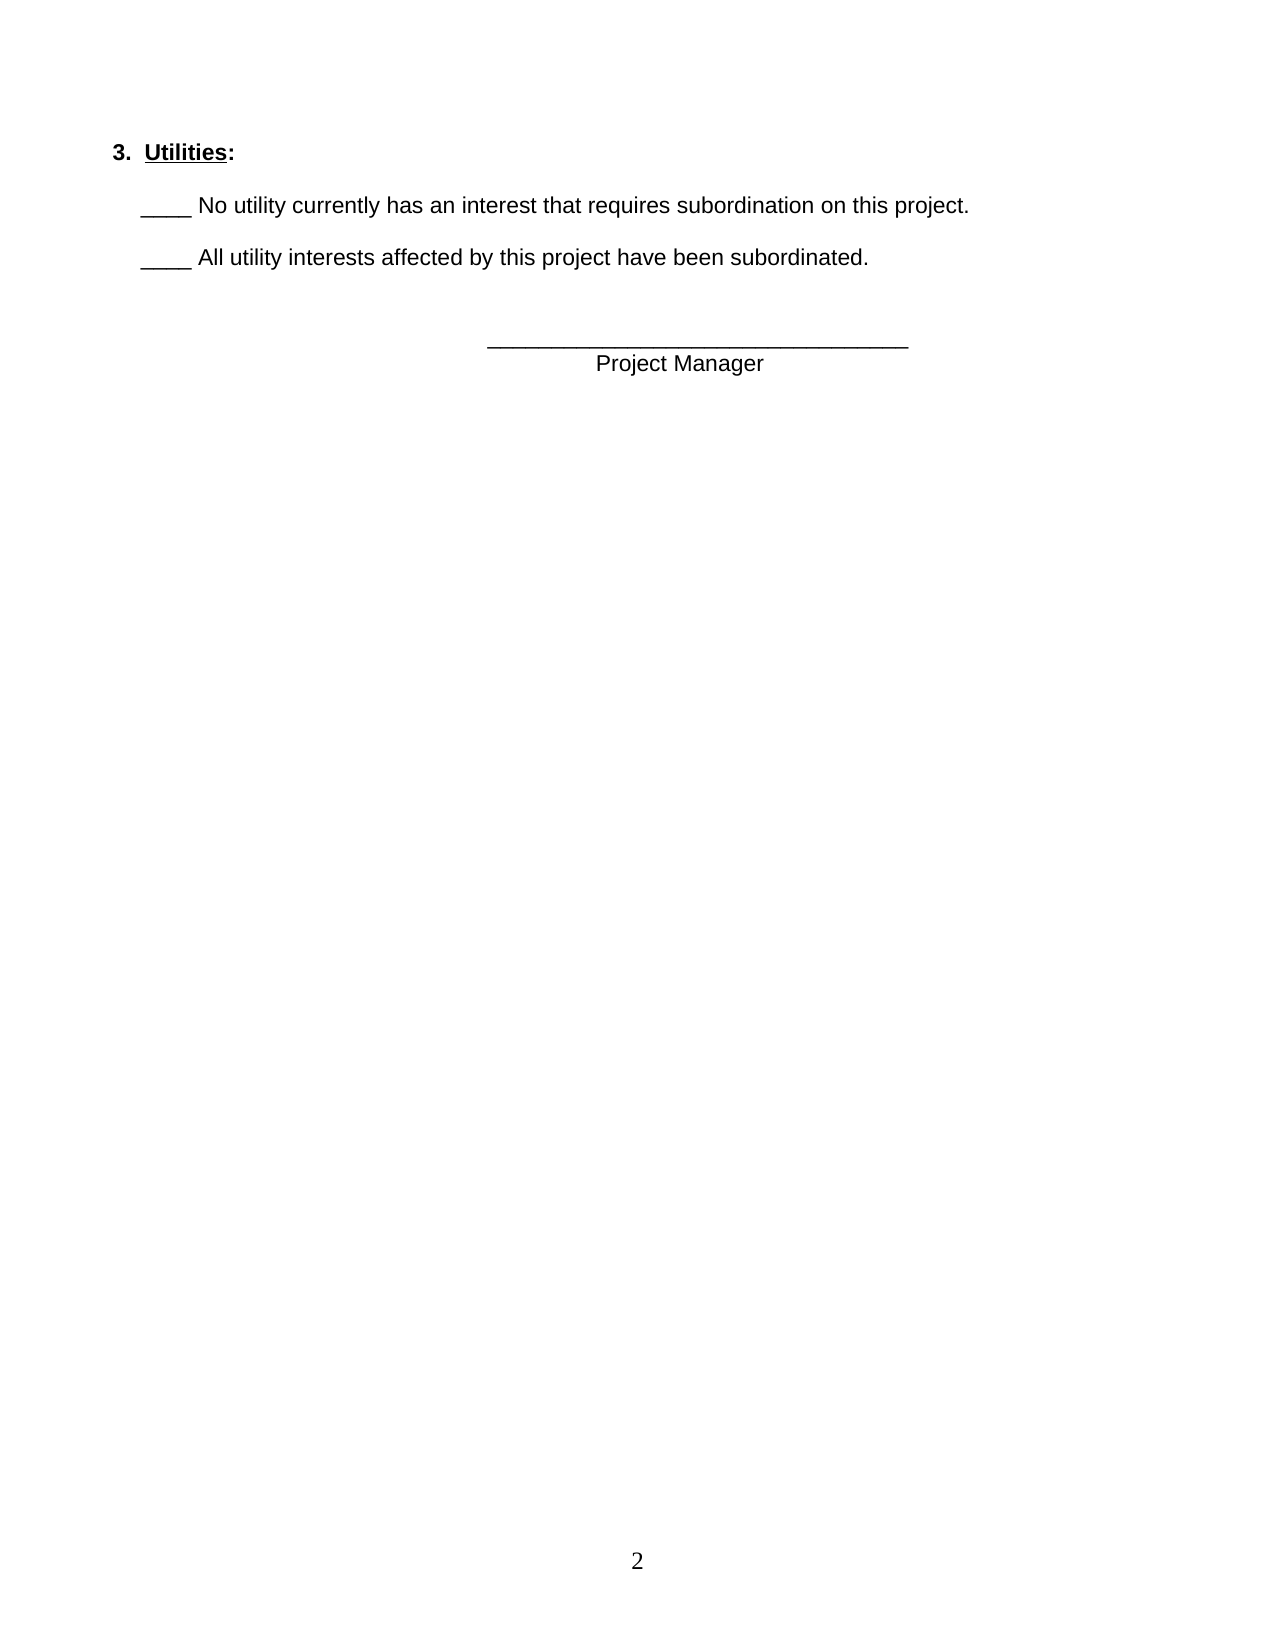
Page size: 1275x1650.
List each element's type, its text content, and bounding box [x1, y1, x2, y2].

text ____ No utility currently has an interest that requires subordination on this project. [141, 192, 1162, 218]
text 3. Utilities: [112, 139, 1162, 165]
text Project Manager [487, 350, 1162, 376]
text ____ All utility interests affected by this project have been subordinated. [141, 244, 1162, 271]
text _________________________________ [487, 323, 1162, 350]
